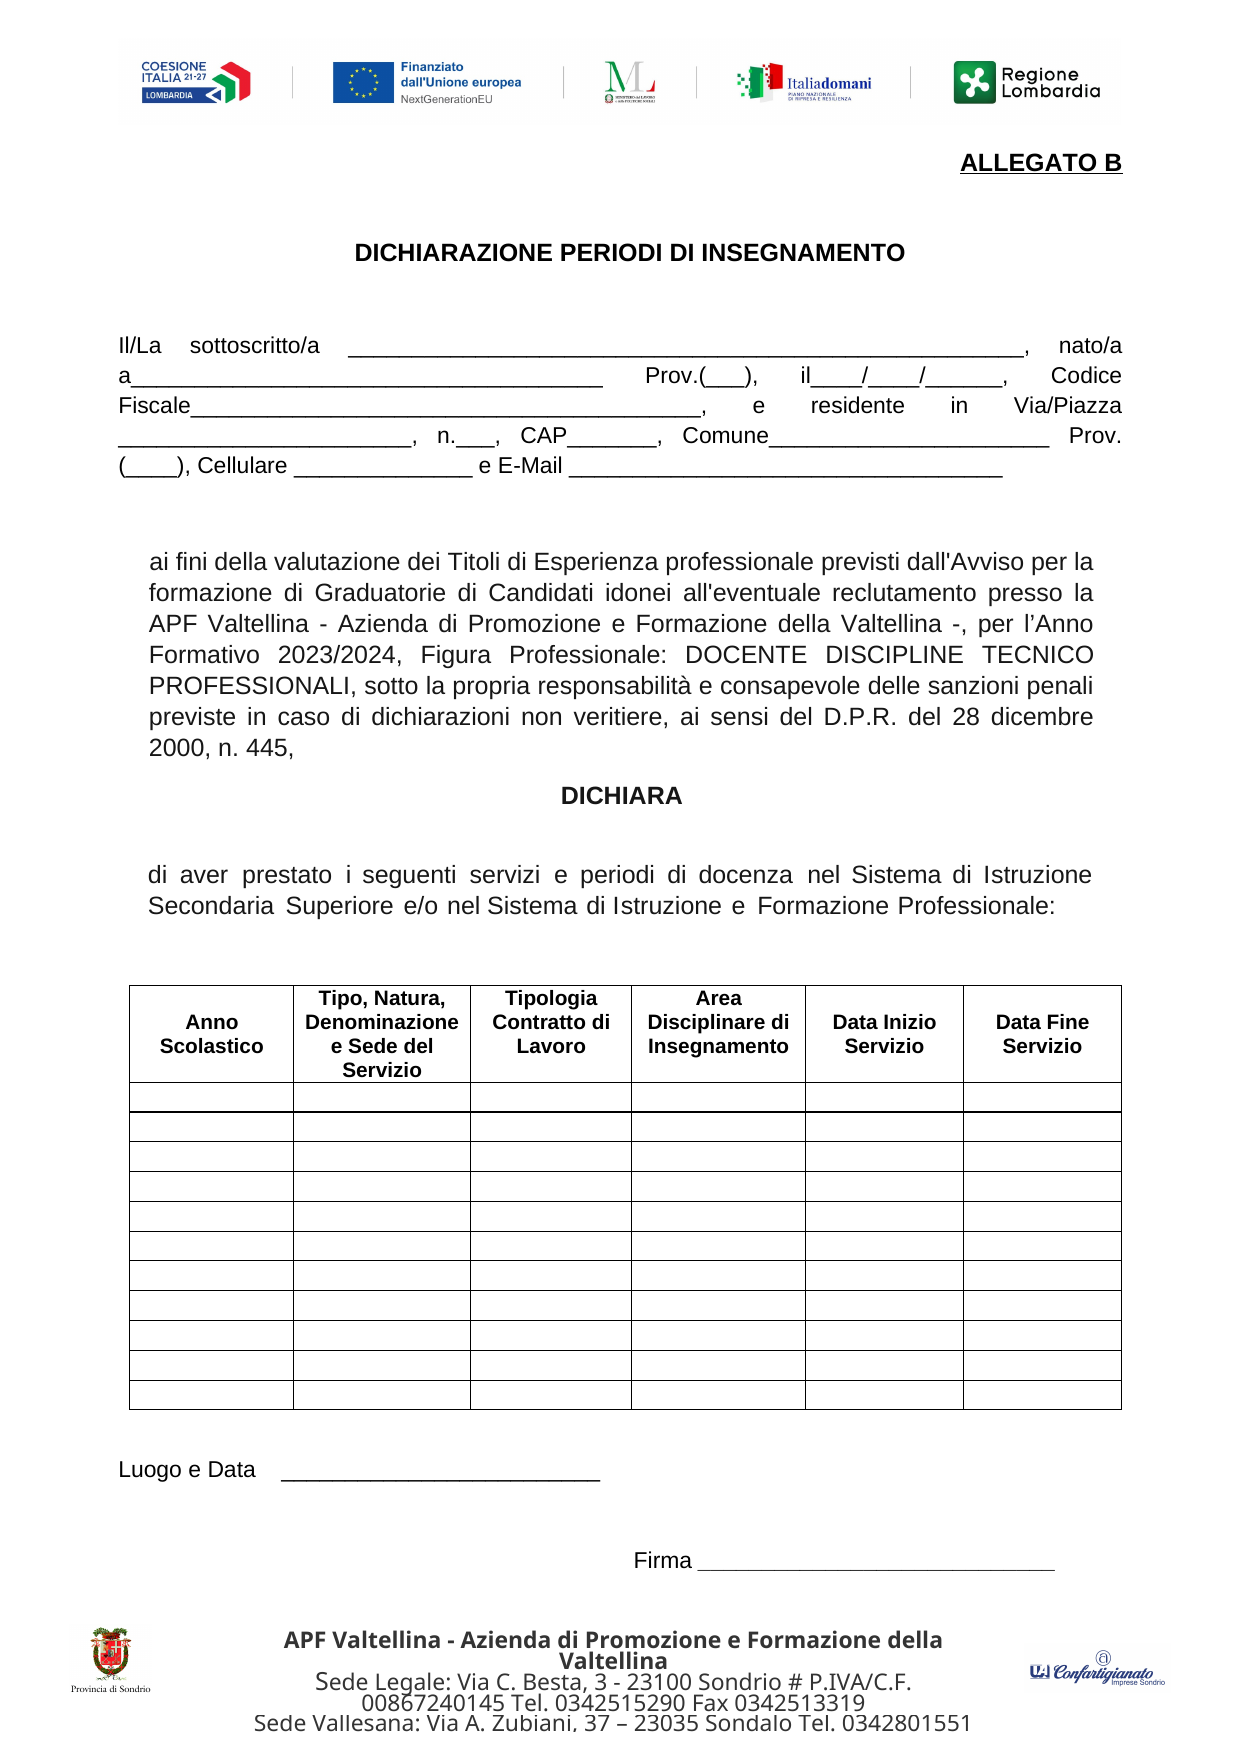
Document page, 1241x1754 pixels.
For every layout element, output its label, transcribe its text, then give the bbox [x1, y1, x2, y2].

text DICHIARAZIONE PERIODI DI INSEGNAMENTO [138, 238, 1122, 267]
table_cell [964, 1291, 1121, 1320]
table_cell [294, 1381, 470, 1409]
table_cell [806, 1142, 963, 1171]
table_header Area Disciplinare di Insegnamento [632, 986, 805, 1082]
table_cell [471, 1202, 631, 1231]
table_cell [632, 1381, 805, 1409]
subtitle DICHIARA [121, 781, 1122, 810]
table_cell [294, 1321, 470, 1350]
table_cell [130, 1321, 293, 1350]
text Luogo e Data _________________________ [118, 1456, 1122, 1482]
table_cell [130, 1172, 293, 1201]
table_cell [130, 1202, 293, 1231]
table_cell [471, 1142, 631, 1171]
table_cell [806, 1172, 963, 1201]
table_cell [964, 1351, 1121, 1379]
table_cell [471, 1232, 631, 1260]
table_cell [471, 1351, 631, 1379]
table_cell [294, 1232, 470, 1260]
table_cell [130, 1381, 293, 1409]
table_cell [130, 1083, 293, 1111]
table_cell [964, 1232, 1121, 1260]
table_cell [964, 1142, 1121, 1171]
table_cell [130, 1113, 293, 1141]
table_cell [806, 1232, 963, 1260]
text di aver prestato i seguenti servizi e periodi di docenza nel Sistema di Istruzione Secondaria Superiore e/o nel Sistema di Istruzione e Formazione Professionale: [148, 859, 1093, 920]
table_cell [471, 1113, 631, 1141]
table_cell [294, 1261, 470, 1290]
table_cell [130, 1142, 293, 1171]
table_cell [632, 1142, 805, 1171]
table_header Data Fine Servizio [964, 986, 1121, 1082]
table_cell [806, 1083, 963, 1111]
table_cell [632, 1321, 805, 1350]
table_cell [294, 1172, 470, 1201]
table_cell [294, 1142, 470, 1171]
table_cell [806, 1321, 963, 1350]
table_cell [130, 1261, 293, 1290]
table_cell [632, 1202, 805, 1231]
table_cell [471, 1291, 631, 1320]
table_cell [471, 1321, 631, 1350]
text ALLEGATO B [138, 148, 1122, 176]
text ai fini della valutazione dei Titoli di Esperienza professionale previsti dall'Avviso per la formazione di Graduatorie di Candidati idonei all'eventuale reclutamento presso la APF Valtellina - Azienda di Promozione e Formazione della Valtellina -, per l’Anno Formativo 2023/2024, Figura Professionale: DOCENTE DISCIPLINE TECNICO PROFESSIONALI, sotto la propria responsabilità e consapevole delle sanzioni penali previste in caso di dichiarazioni non veritiere, ai sensi del D.P.R. del 28 dicembre 2000, n. 445, [149, 547, 1095, 762]
table_cell [964, 1261, 1121, 1290]
table_cell [632, 1083, 805, 1111]
table_cell [632, 1261, 805, 1290]
table_header Tipo, Natura, Denominazione e Sede del Servizio [294, 986, 470, 1082]
picture [69, 1624, 152, 1693]
table_header Tipologia Contratto di Lavoro [471, 986, 631, 1082]
table_header Data Inizio Servizio [806, 986, 963, 1082]
table_cell [964, 1321, 1121, 1350]
table_cell [471, 1172, 631, 1201]
table_cell [294, 1202, 470, 1231]
table_cell [294, 1351, 470, 1379]
table_cell [632, 1113, 805, 1141]
table_cell [806, 1291, 963, 1320]
table_cell [964, 1381, 1121, 1409]
table_cell [130, 1232, 293, 1260]
table_cell [806, 1202, 963, 1231]
table_cell [806, 1381, 963, 1409]
table_cell [806, 1261, 963, 1290]
table_cell [964, 1113, 1121, 1141]
table_cell [806, 1351, 963, 1379]
table_cell [632, 1172, 805, 1201]
table_cell [294, 1083, 470, 1111]
table_cell [632, 1291, 805, 1320]
text Firma ____________________________ [118, 1547, 1122, 1574]
table_cell [294, 1113, 470, 1141]
table_cell [964, 1202, 1121, 1231]
table_cell [632, 1232, 805, 1260]
table_cell [130, 1351, 293, 1379]
text Il/La sottoscritto/a _____________________________________________________, nato/a a_____________________________________ Prov.(___), il____/____/______, Codice Fiscale________________________________________, e residente in Via/Piazza _______________________, n.___, CAP_______, Comune______________________ Prov.(____), Cellulare ______________ e E-Mail __________________________________ [118, 332, 1122, 479]
table_cell [964, 1083, 1121, 1111]
table_cell [130, 1291, 293, 1320]
picture [118, 38, 1122, 125]
table_cell [471, 1083, 631, 1111]
table_cell [294, 1291, 470, 1320]
table_cell [806, 1113, 963, 1141]
table_header Anno Scolastico [130, 986, 293, 1082]
picture [1024, 1643, 1171, 1693]
table_cell [471, 1261, 631, 1290]
table_cell [964, 1172, 1121, 1201]
table_cell [632, 1351, 805, 1379]
table_cell [471, 1381, 631, 1409]
